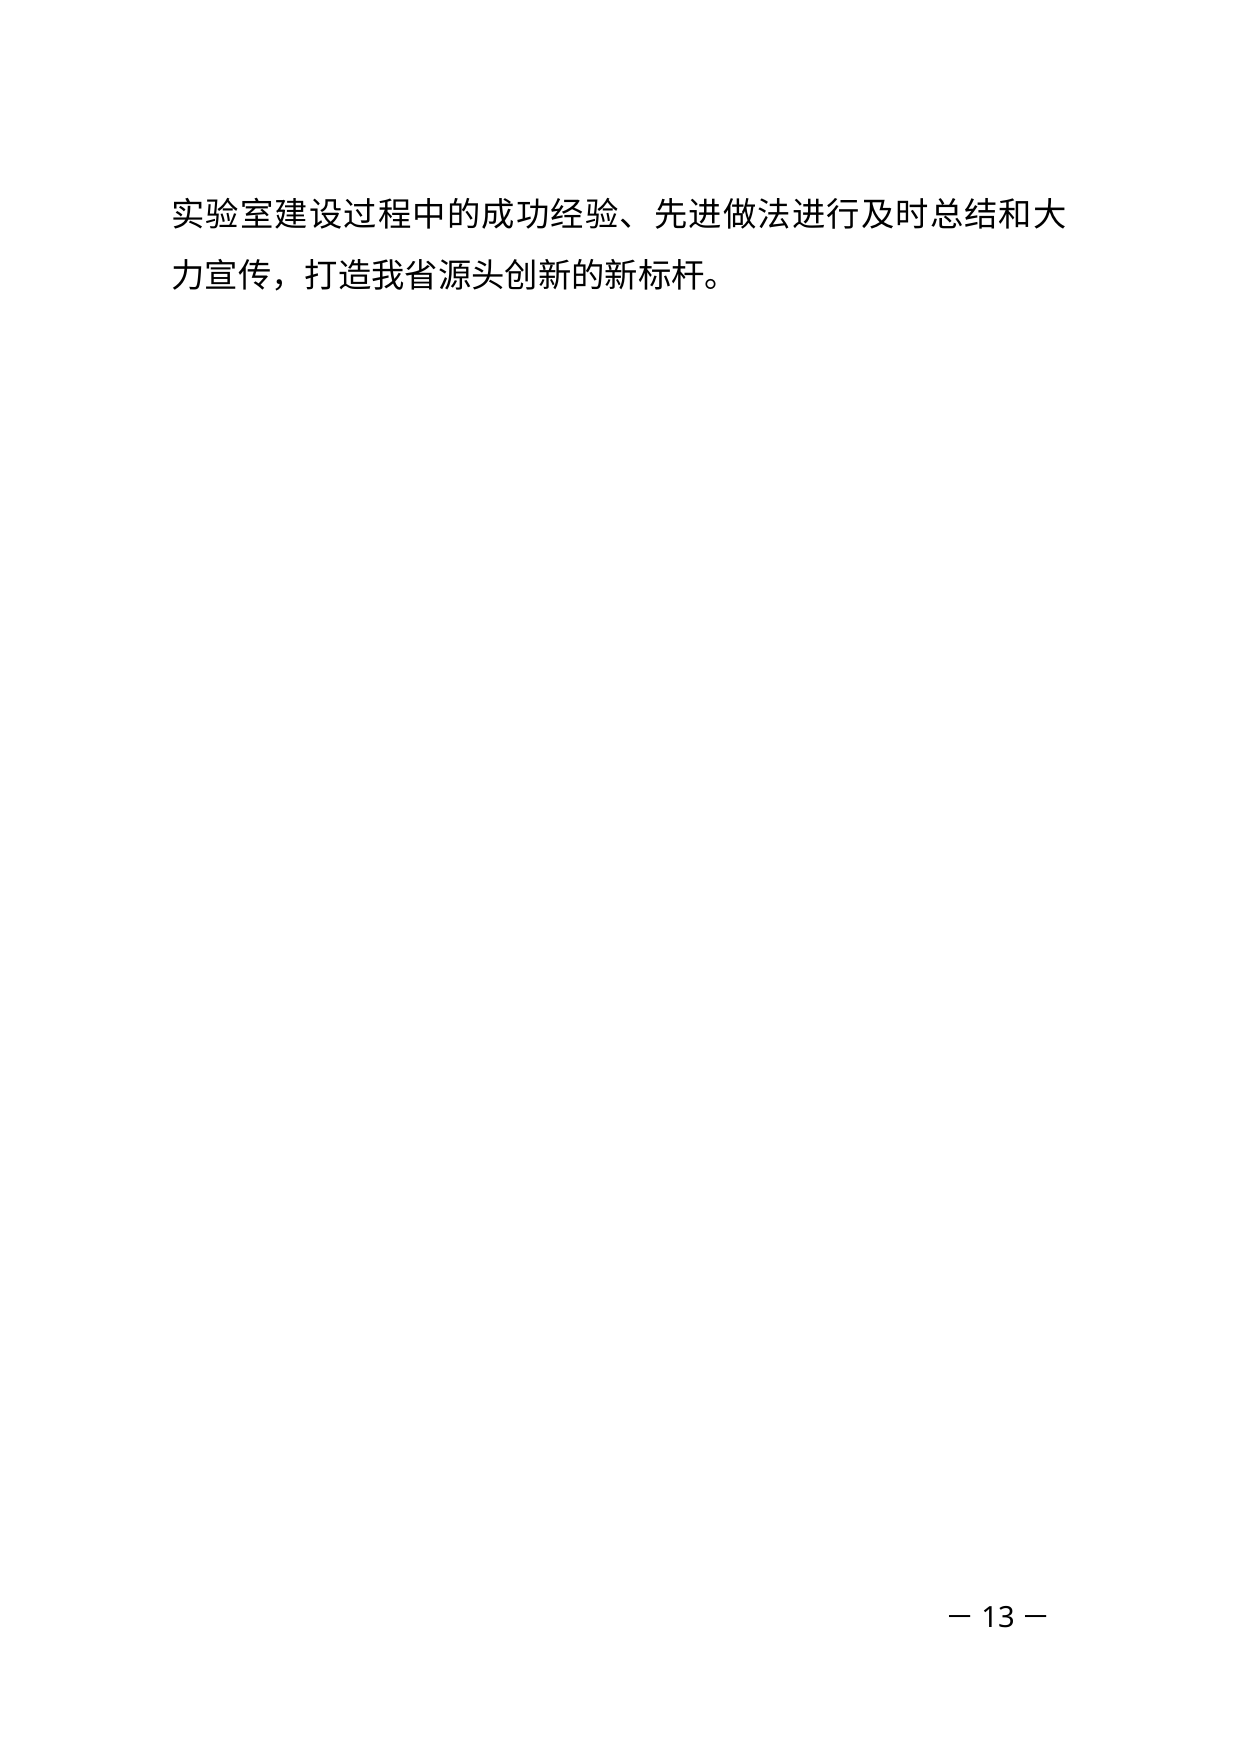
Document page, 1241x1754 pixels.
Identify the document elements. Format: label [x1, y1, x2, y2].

text [171, 178, 1069, 299]
